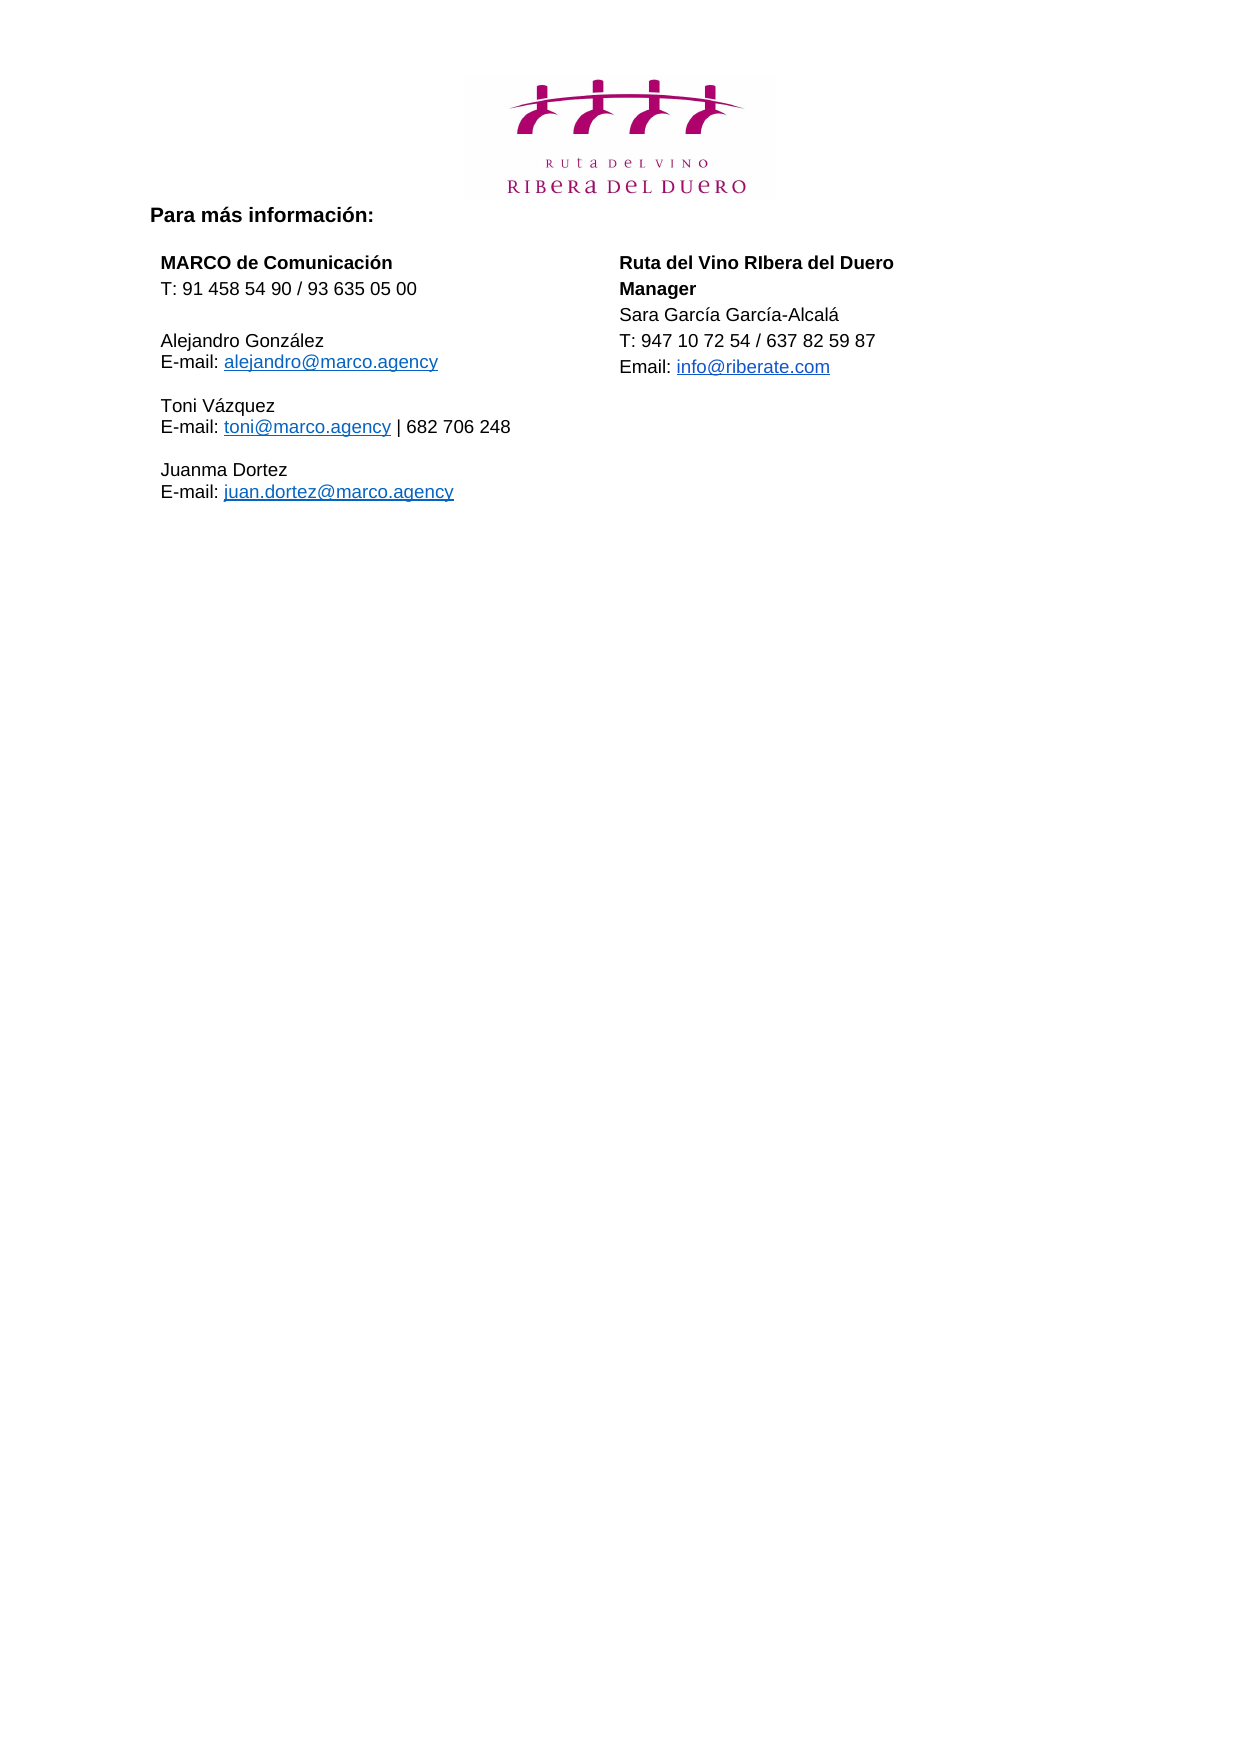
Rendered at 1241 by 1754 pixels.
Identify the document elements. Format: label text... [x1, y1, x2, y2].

table_header MARCO de Comunicación T: 91 458 54 90 / 93 635 05 00 Alejandro González E-mail: alejandro@marco.agency Toni Vázquez E-mail: toni@marco.agency | 682 706 248 Juanma Dortez E-mail: juan.dortez@marco.agency [136, 242, 608, 616]
picture [464, 75, 777, 200]
text Para más información: [150, 203, 1090, 227]
table_header Ruta del Vino RIbera del Duero Manager Sara García García-Alcalá T: 947 10 72 54 / 637 82 59 87 Email: info@riberate.com [610, 242, 1020, 616]
